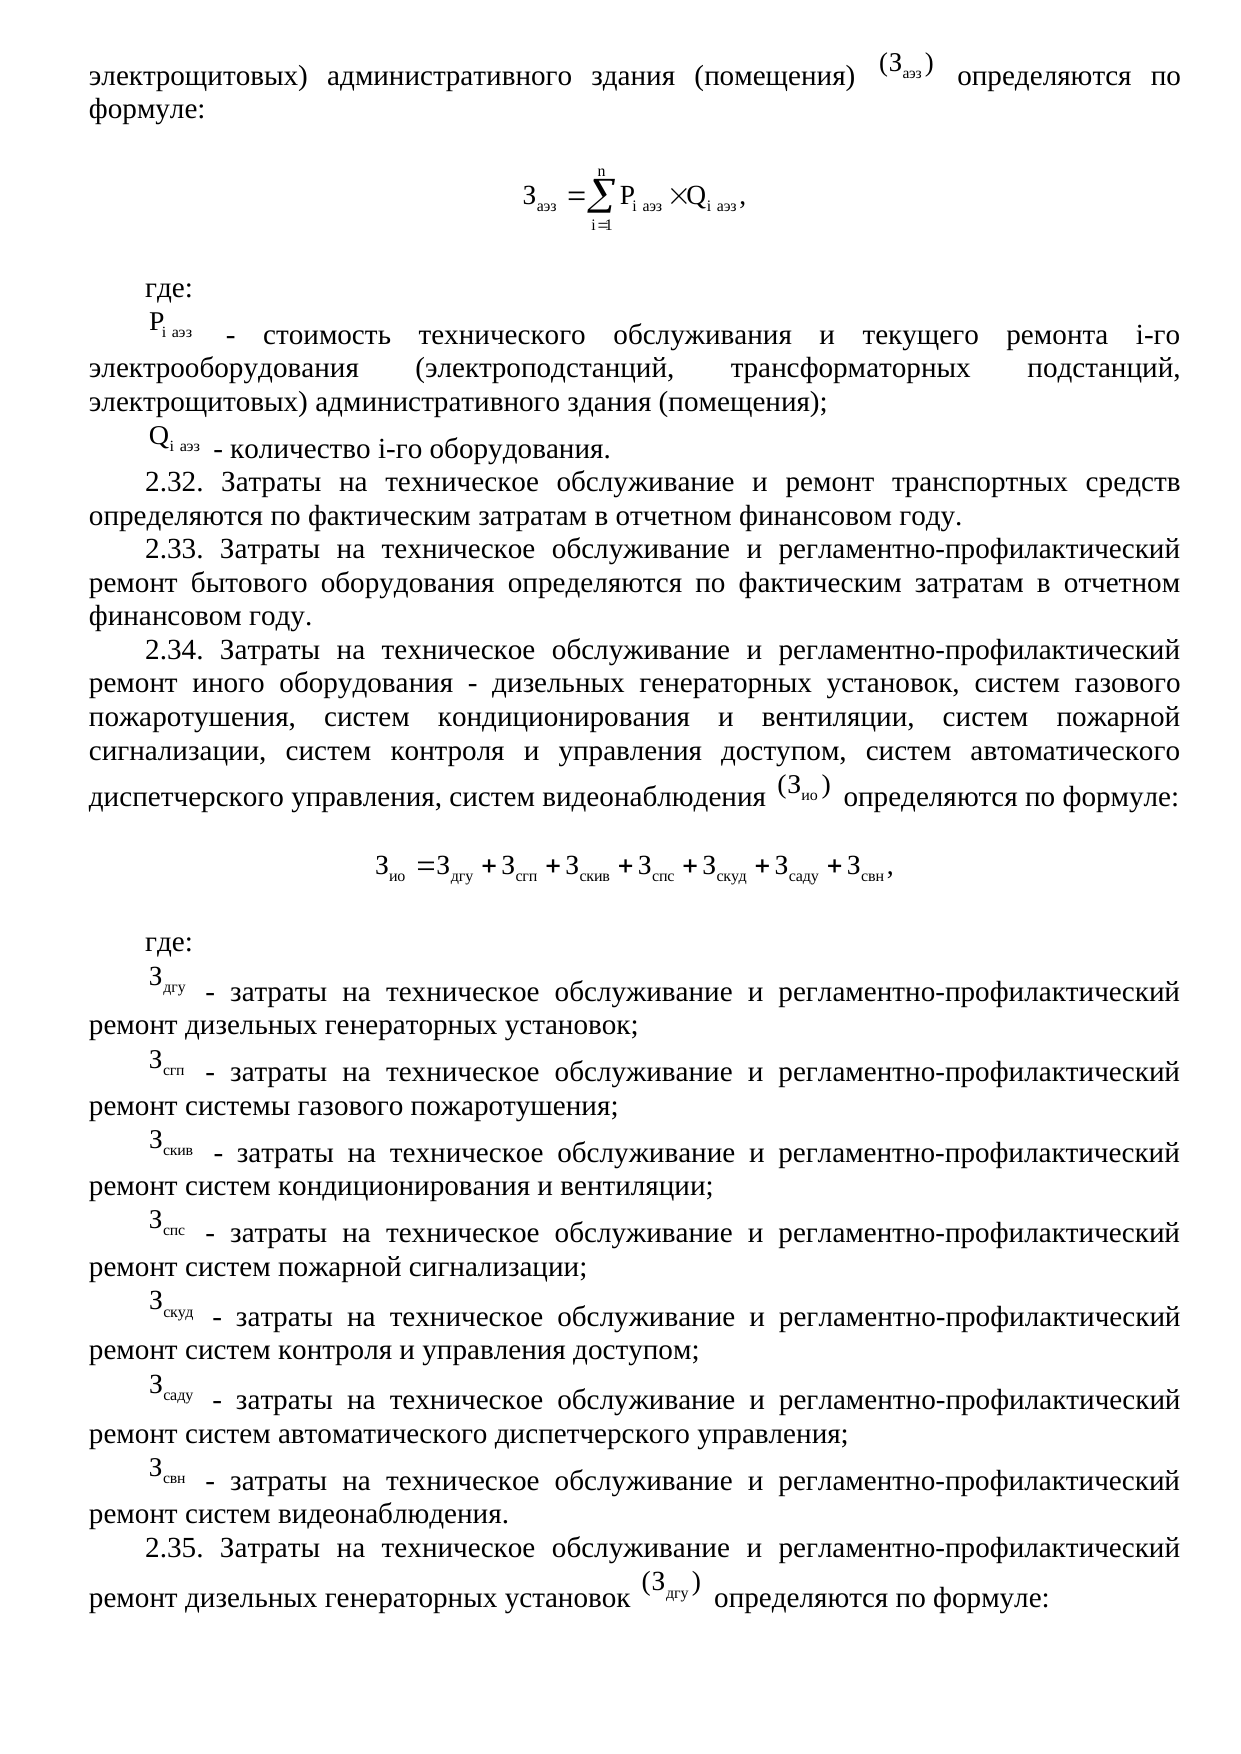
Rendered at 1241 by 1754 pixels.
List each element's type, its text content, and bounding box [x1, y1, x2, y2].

text 2.33. Затраты на техническое обслуживание и регламентно-профилактический ремонт бытового оборудования определяются по фактическим затратам в отчетном финансовом году. [89, 531, 1181, 632]
text - количество i-го оборудования. [89, 417, 1181, 464]
text 2.35. Затраты на техническое обслуживание и регламентно-профилактический ремонт дизельных генераторных установок определяются по формуле: [89, 1530, 1181, 1613]
text - затраты на техническое обслуживание и регламентно-профилактический ремонт систем автоматического диспетчерского управления; [89, 1366, 1181, 1449]
text - стоимость технического обслуживания и текущего ремонта i-го электрооборудования (электроподстанций, трансформаторных подстанций, электрощитовых) административного здания (помещения); [89, 303, 1181, 417]
text - затраты на техническое обслуживание и регламентно-профилактический ремонт систем пожарной сигнализации; [89, 1202, 1181, 1282]
text где: [89, 270, 1181, 303]
text - затраты на техническое обслуживание и регламентно-профилактический ремонт системы газового пожаротушения; [89, 1041, 1181, 1121]
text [89, 44, 1181, 125]
text 2.32. Затраты на техническое обслуживание и ремонт транспортных средств определяются по фактическим затратам в отчетном финансовом году. [89, 464, 1181, 531]
text - затраты на техническое обслуживание и регламентно-профилактический ремонт систем видеонаблюдения. [89, 1449, 1181, 1530]
text - затраты на техническое обслуживание и регламентно-профилактический ремонт систем контроля и управления доступом; [89, 1282, 1181, 1366]
text где: [89, 924, 1181, 957]
text - затраты на техническое обслуживание и регламентно-профилактический ремонт дизельных генераторных установок; [89, 957, 1181, 1041]
text 2.34. Затраты на техническое обслуживание и регламентно-профилактический ремонт иного оборудования - дизельных генераторных установок, систем газового пожаротушения, систем кондиционирования и вентиляции, систем пожарной сигнализации, систем контроля и управления доступом, систем автоматического диспетчерского управления, систем видеонаблюдения определяются по формуле: [89, 632, 1181, 813]
text - затраты на техническое обслуживание и регламентно-профилактический ремонт систем кондиционирования и вентиляции; [89, 1121, 1181, 1202]
